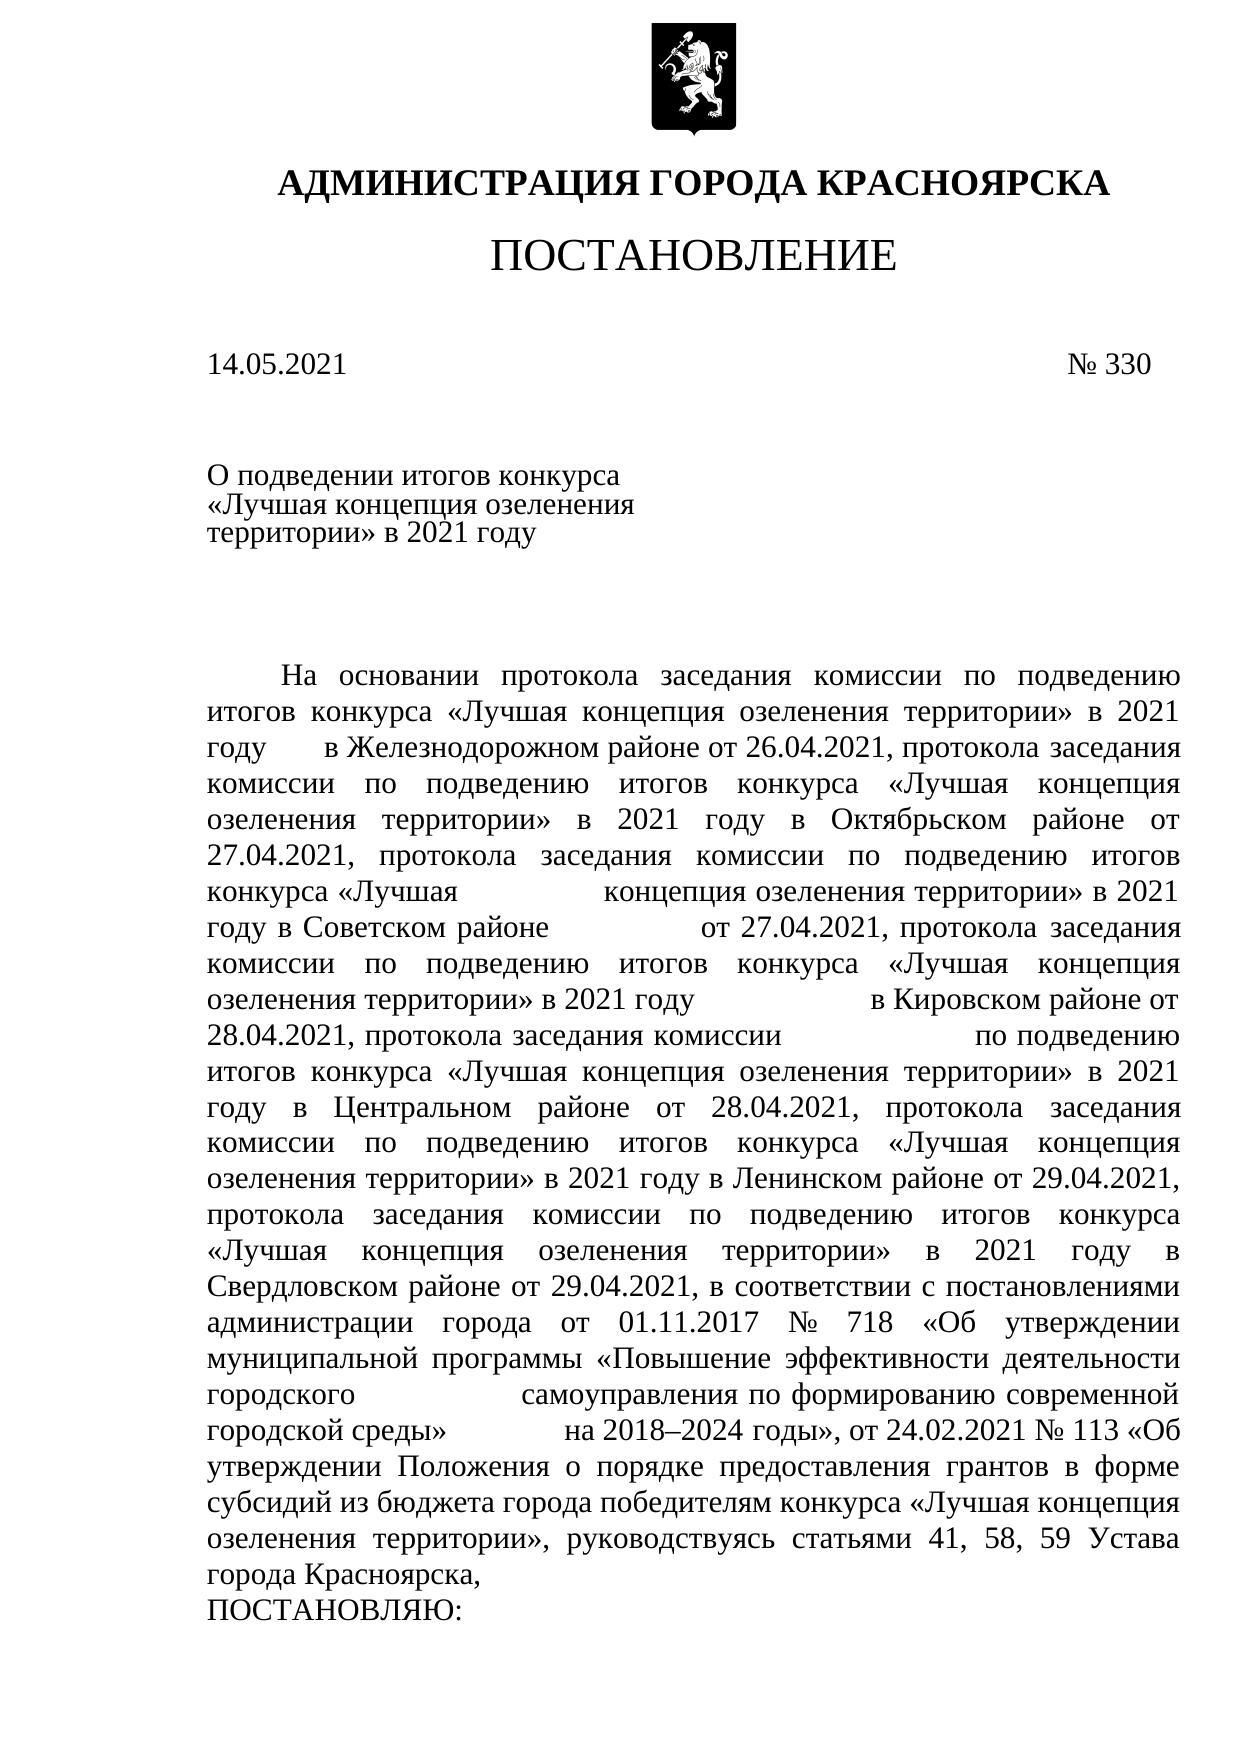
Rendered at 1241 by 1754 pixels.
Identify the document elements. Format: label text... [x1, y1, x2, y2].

text На основании протокола заседания комиссии по подведению итогов конкурса «Лучшая концепция озеленения территории» в 2021 году в Железнодорожном районе от 26.04.2021, протокола заседания комиссии по подведению итогов конкурса «Лучшая концепция озеленения территории» в 2021 году в Октябрьском районе от 27.04.2021, протокола заседания комиссии по подведению итогов конкурса «Лучшая концепция озеленения территории» в 2021 году в Советском районе от 27.04.2021, протокола заседания комиссии по подведению итогов конкурса «Лучшая концепция озеленения территории» в 2021 году в Кировском районе от 28.04.2021, протокола заседания комиссии по подведению итогов конкурса «Лучшая концепция озеленения территории» в 2021 году в Центральном районе от 28.04.2021, протокола заседания комиссии по подведению итогов конкурса «Лучшая концепция озеленения территории» в 2021 году в Ленинском районе от 29.04.2021, протокола заседания комиссии по подведению итогов конкурса «Лучшая концепция озеленения территории» в 2021 году в Свердловском районе от 29.04.2021, в соответствии с постановлениями администрации города от 01.11.2017 № 718 «Об утверждении муниципальной программы «Повышение эффективности деятельности городского самоуправления по формированию современной городской среды» на 2018–2024 годы», от 24.02.2021 № 113 «Об утверждении Положения о порядке предоставления грантов в форме субсидий из бюджета города победителям конкурса «Лучшая концепция озеленения территории», руководствуясь статьями 41, 58, 59 Устава города Красноярска, [207, 657, 1181, 1591]
text территории» в 2021 году [207, 520, 1181, 549]
text ПОСТАНОВЛЕНИЕ [207, 228, 1181, 280]
text ПОСТАНОВЛЯЮ: [207, 1591, 1181, 1627]
picture [651, 23, 737, 137]
text «Лучшая концепция озеленения [207, 491, 1181, 520]
text О подведении итогов конкурса [207, 462, 1181, 491]
table_header № 330 [694, 345, 1192, 381]
table_header 14.05.2021 [195, 345, 694, 381]
text АДМИНИСТРАЦИЯ ГОРОДА КРАСНОЯРСКА [207, 161, 1181, 204]
